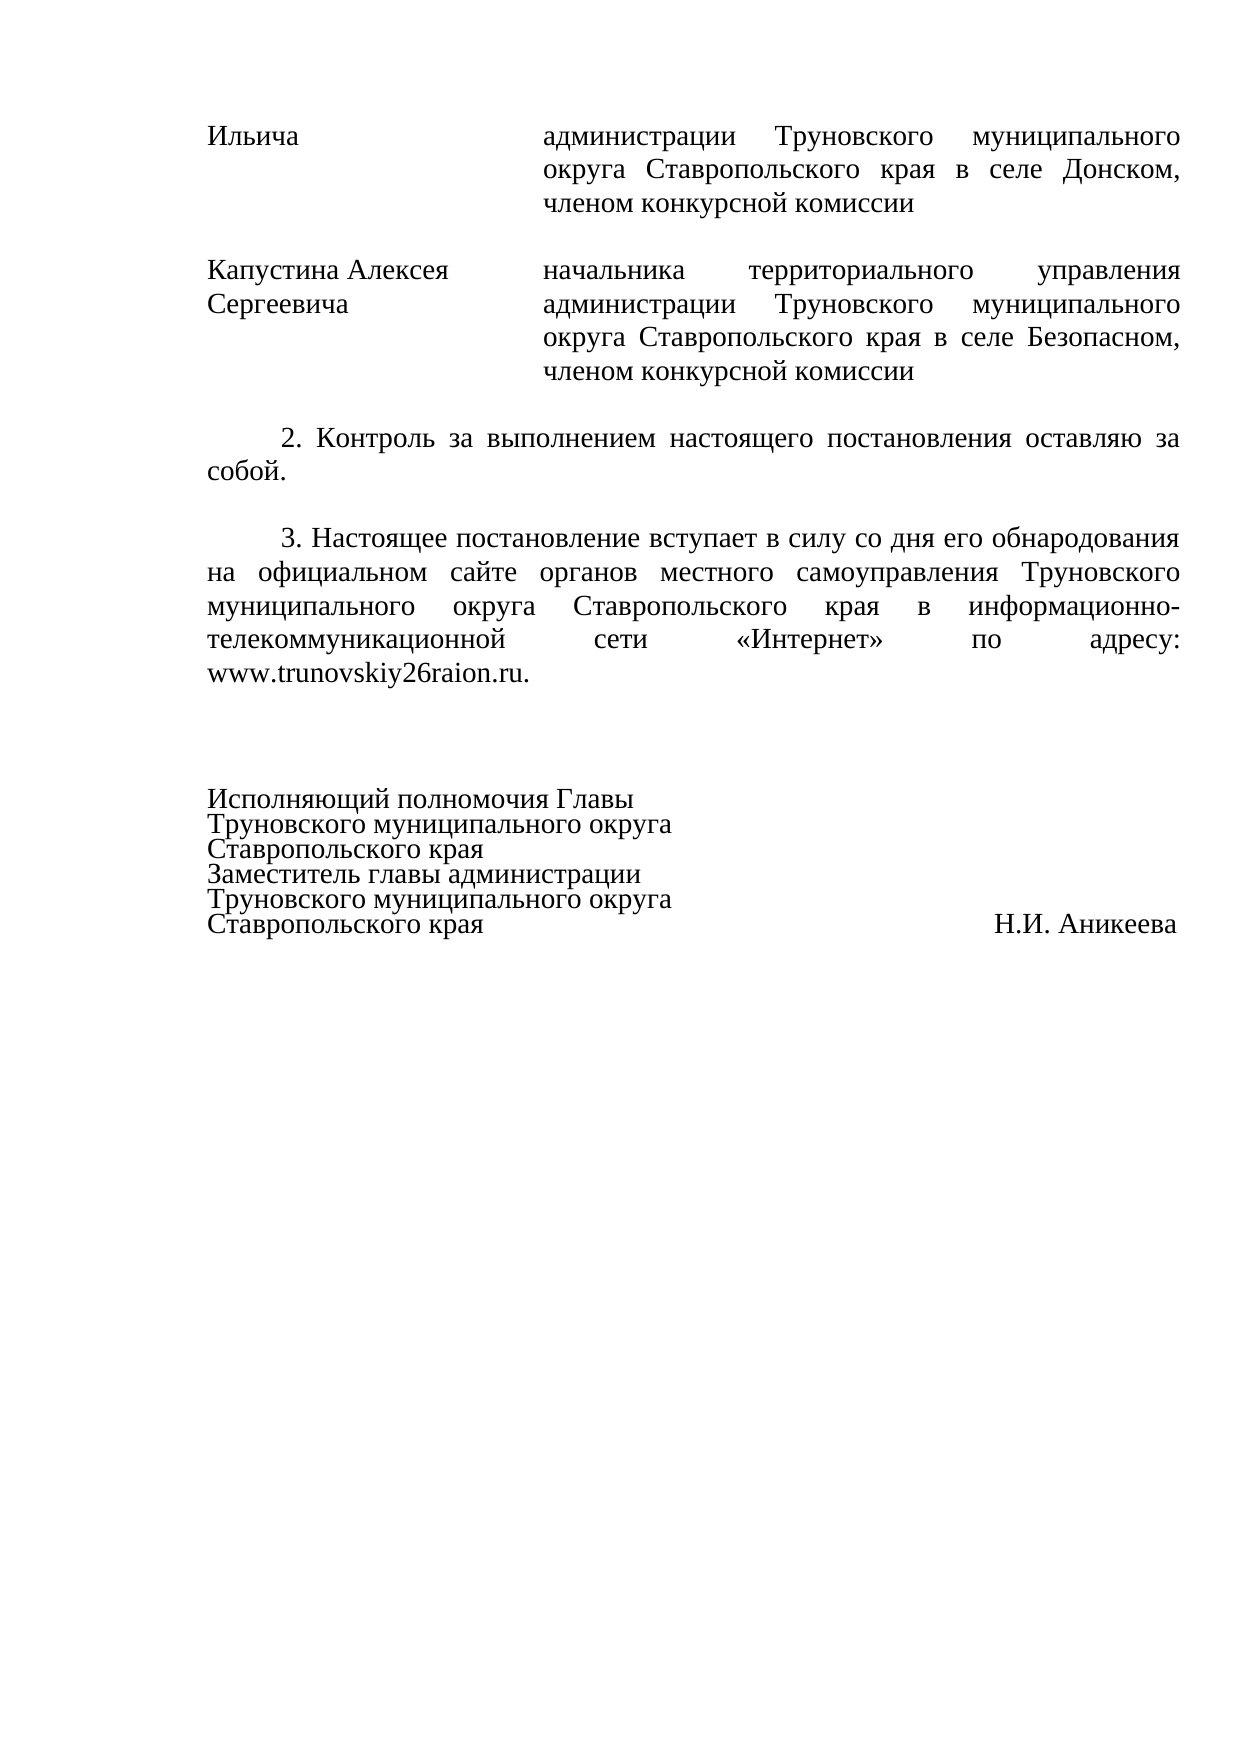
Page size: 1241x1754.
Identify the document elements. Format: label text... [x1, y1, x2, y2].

text Ставропольского края Н.И. Аникеева [207, 914, 1181, 939]
text Труновского муниципального округа [207, 889, 1181, 914]
table_cell начальника территориального управления администрации Труновского муниципального округа Ставропольского края в селе Безопасном, членом конкурсной комиссии [532, 252, 1192, 386]
text Труновского муниципального округа [207, 814, 1181, 839]
text Ставропольского края [207, 839, 1181, 864]
text Заместитель главы администрации [207, 864, 1181, 889]
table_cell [196, 118, 532, 252]
table_cell Капустина Алексея Сергеевича [196, 252, 532, 386]
text 3. Настоящее постановление вступает в силу со дня его обнародования на официальном сайте органов местного самоуправления Труновского муниципального округа Ставропольского края в информационно-телекоммуникационной сети «Интернет» по адресу: www.trunovskiy26raion.ru. [207, 521, 1181, 688]
text Исполняющий полномочия Главы [207, 789, 1181, 814]
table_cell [532, 118, 1192, 252]
text 2. Контроль за выполнением настоящего постановления оставляю за собой. [207, 420, 1181, 487]
